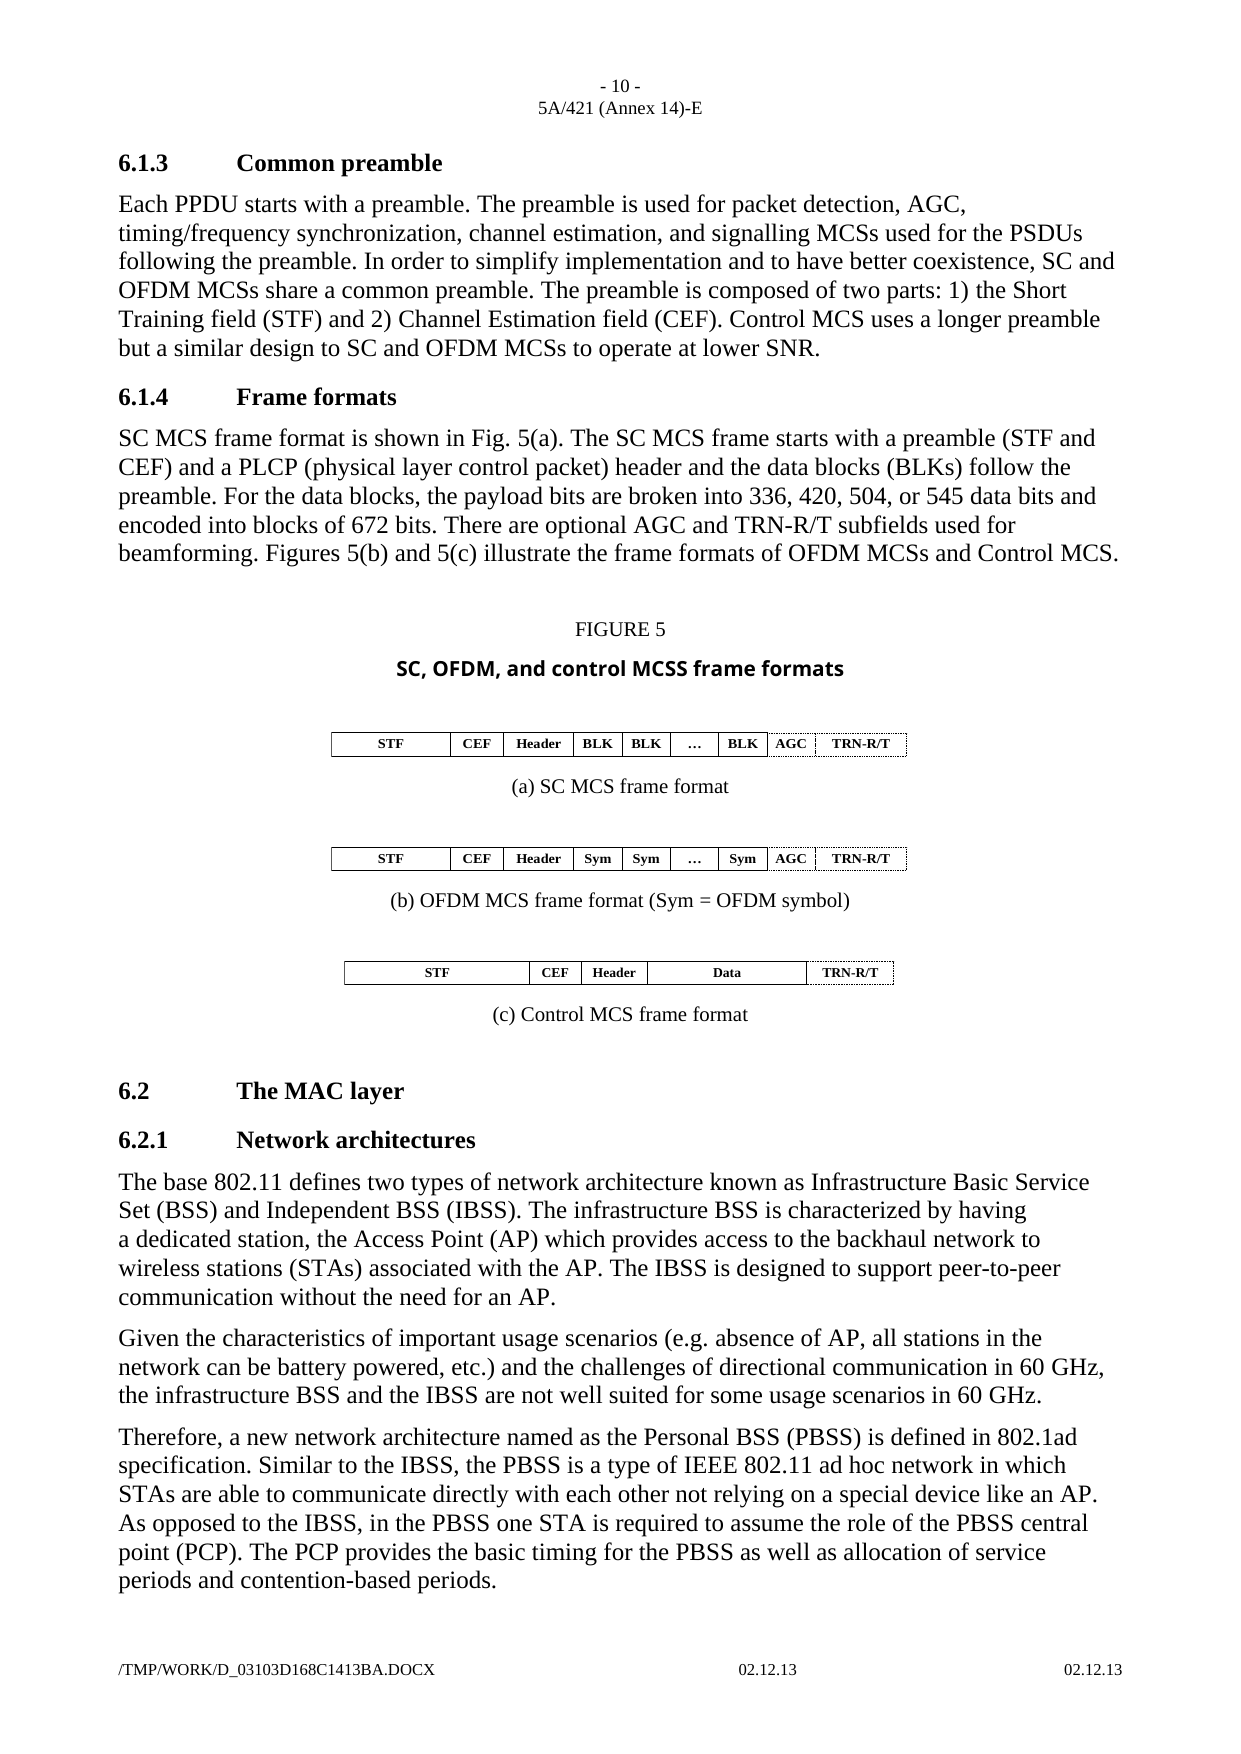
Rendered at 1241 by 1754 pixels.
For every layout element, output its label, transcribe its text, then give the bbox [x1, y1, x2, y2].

text The base 802.11 defines two types of network architecture known as Infrastructure Basic Service Set (BSS) and Independent BSS (IBSS). The infrastructure BSS is characterized by having a dedicated station, the Access Point (AP) which provides access to the backhaul network to wireless stations (STAs) associated with the AP. The IBSS is designed to support peer-to-peer communication without the need for an AP. [118, 1167, 1122, 1311]
subtitle 6.2 The MAC layer [118, 1076, 1122, 1105]
text Each PPDU starts with a preamble. The preamble is used for packet detection, AGC, timing/frequency synchronization, channel estimation, and signalling MCSs used for the PSDUs following the preamble. In order to simplify implementation and to have better coexistence, SC and OFDM MCSs share a common preamble. The preamble is composed of two parts: 1) the Short Training field (STF) and 2) Channel Estimation field (CEF). Control MCS uses a longer preamble but a similar design to SC and OFDM MCSs to operate at lower SNR. [118, 189, 1122, 361]
text (b) OFDM MCS frame format (Sym = OFDM symbol) [118, 888, 1122, 912]
text (a) SC MCS frame format [118, 773, 1122, 798]
text Therefore, a new network architecture named as the Personal BSS (PBSS) is defined in 802.1ad specification. Similar to the IBSS, the PBSS is a type of IEEE 802.11 ad hoc network in which STAs are able to communicate directly with each other not relying on a special device like an AP. As opposed to the IBSS, in the PBSS one STA is required to assume the role of the PBSS central point (PCP). The PCP provides the basic timing for the PBSS as well as allocation of service periods and contention-based periods. [118, 1422, 1122, 1594]
text (c) Control MCS frame format [118, 1002, 1122, 1026]
subtitle 6.1.4 Frame formats [118, 382, 1122, 411]
title SC, OFDM, and control MCSS frame formats [118, 654, 1122, 682]
subtitle 6.2.1 Network architectures [118, 1126, 1122, 1154]
text Figure 5 [118, 617, 1122, 641]
text Given the characteristics of important usage scenarios (e.g. absence of AP, all stations in the network can be battery powered, etc.) and the challenges of directional communication in 60 GHz, the infrastructure BSS and the IBSS are not well suited for some usage scenarios in 60 GHz. [118, 1323, 1122, 1409]
subtitle 6.1.3 Common preamble [118, 148, 1122, 176]
text SC MCS frame format is shown in Fig. 5(a). The SC MCS frame starts with a preamble (STF and CEF) and a PLCP (physical layer control packet) header and the data blocks (BLKs) follow the preamble. For the data blocks, the payload bits are broken into 336, 420, 504, or 545 data bits and encoded into blocks of 672 bits. There are optional AGC and TRN-R/T subfields used for beamforming. Figures 5(b) and 5(c) illustrate the frame formats of OFDM MCSs and Control MCS. [118, 423, 1122, 567]
